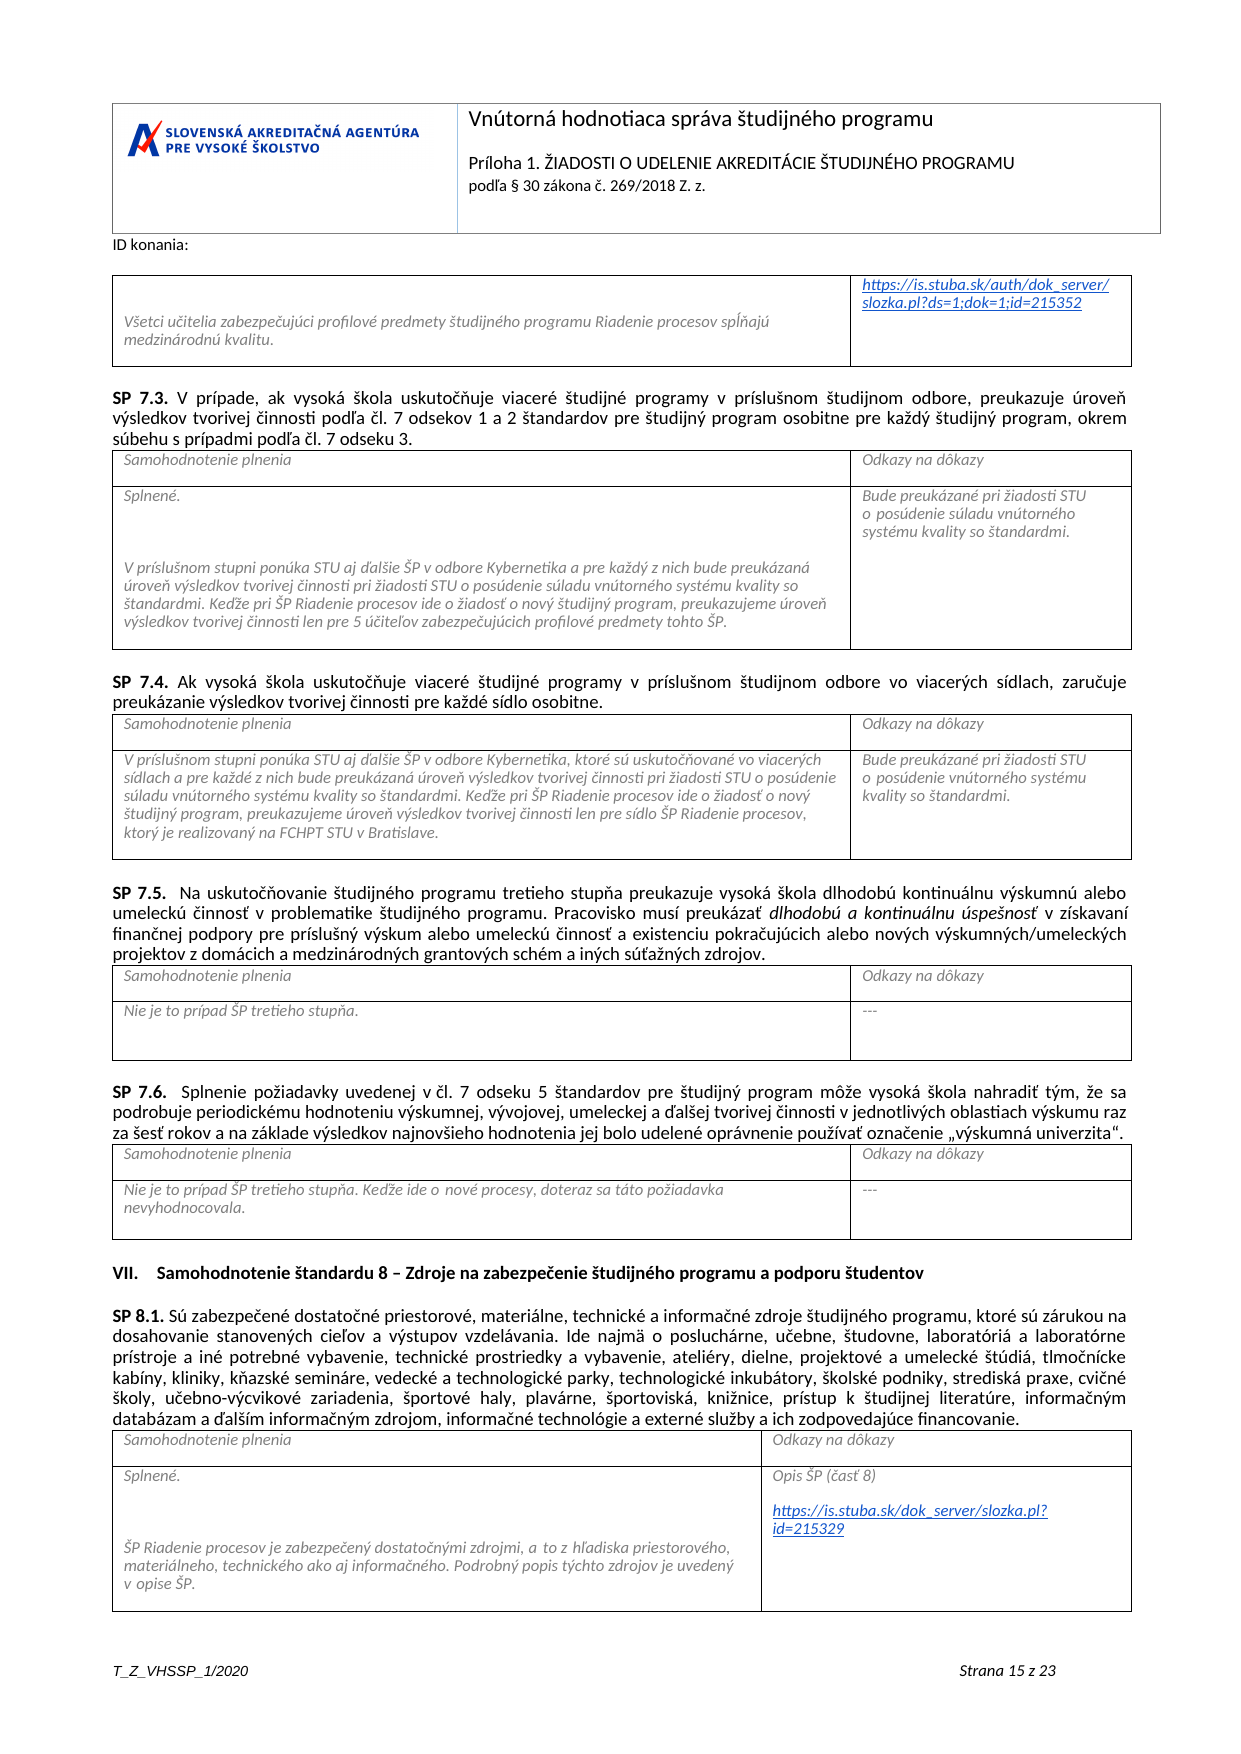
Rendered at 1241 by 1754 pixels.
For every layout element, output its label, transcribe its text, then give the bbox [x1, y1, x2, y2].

text SP 7.3. V prípade, ak vysoká škola uskutočňuje viaceré študijné programy v príslušnom študijnom odbore, preukazuje úroveň výsledkov tvorivej činnosti podľa čl. 7 odsekov 1 a 2 štandardov pre študijný program osobitne pre každý študijný program, okrem súbehu s prípadmi podľa čl. 7 odseku 3. [112, 388, 1128, 450]
table_cell Opis ŠP (časť 8) https://is.stuba.sk/dok_server/slozka.pl?id=215329 [762, 1467, 1131, 1611]
table_header Odkazy na dôkazy [851, 451, 1131, 486]
table_cell --- [851, 1181, 1131, 1239]
table_cell Splnené. Všetci učitelia zabezpečujúci profilové predmety študijného programu Riadenie procesov spĺňajú medzinárodnú kvalitu. [113, 276, 850, 366]
table_cell Bude preukázané pri žiadosti STU o posúdenie súladu vnútorného systému kvality so štandardmi. [851, 487, 1131, 648]
table_header Odkazy na dôkazy [851, 1145, 1131, 1180]
table_cell Splnené. ŠP Riadenie procesov je zabezpečený dostatočnými zdrojmi, a to z hľadiska priestorového, materiálneho, technického ako aj informačného. Podrobný popis týchto zdrojov je uvedený v opise ŠP. [113, 1467, 761, 1611]
table_header Odkazy na dôkazy [851, 966, 1131, 1001]
text SP 7.4. Ak vysoká škola uskutočňuje viaceré študijné programy v príslušnom študijnom odbore vo viacerých sídlach, zaručuje preukázanie výsledkov tvorivej činnosti pre každé sídlo osobitne. [112, 672, 1128, 714]
table_cell Bude preukázané pri žiadosti STU o posúdenie vnútorného systému kvality so štandardmi. [851, 751, 1131, 859]
table_header Samohodnotenie plnenia [113, 715, 850, 749]
text SP 8.1. Sú zabezpečené dostatočné priestorové, materiálne, technické a informačné zdroje študijného programu, ktoré sú zárukou na dosahovanie stanovených cieľov a výstupov vzdelávania. Ide najmä o posluchárne, učebne, študovne, laboratóriá a laboratórne prístroje a iné potrebné vybavenie, technické prostriedky a vybavenie, ateliéry, dielne, projektové a umelecké štúdiá, tlmočnícke kabíny, kliniky, kňazské semináre, vedecké a technologické parky, technologické inkubátory, školské podniky, strediská praxe, cvičné školy, učebno-výcvikové zariadenia, športové haly, plavárne, športoviská, knižnice, prístup k študijnej literatúre, informačným databázam a ďalším informačným zdrojom, informačné technológie a externé služby a ich zodpovedajúce financovanie. [112, 1306, 1128, 1430]
table_cell VTC 5 učiteľov https://is.stuba.sk/auth/dok_server/slozka.pl?ds=1;dok=1;id=215352 [851, 276, 1131, 366]
picture [113, 108, 434, 172]
table_header Odkazy na dôkazy [762, 1431, 1131, 1466]
table_header Samohodnotenie plnenia [113, 1145, 850, 1180]
list Samohodnotenie štandardu 8 – Zdroje na zabezpečenie študijného programu a podporu študentov [112, 1263, 1128, 1283]
table_cell Splnené. V príslušnom stupni ponúka STU aj ďalšie ŠP v odbore Kybernetika a pre každý z nich bude preukázaná úroveň výsledkov tvorivej činnosti pri žiadosti STU o posúdenie súladu vnútorného systému kvality so štandardmi. Keďže pri ŠP Riadenie procesov ide o žiadosť o nový študijný program, preukazujeme úroveň výsledkov tvorivej činnosti len pre 5 účiteľov zabezpečujúcich profilové predmety tohto ŠP. [113, 487, 850, 648]
table_cell Nie je to prípad ŠP tretieho stupňa. Keďže ide o nové procesy, doteraz sa táto požiadavka nevyhodnocovala. [113, 1181, 850, 1239]
text SP 7.5. Na uskutočňovanie študijného programu tretieho stupňa preukazuje vysoká škola dlhodobú kontinuálnu výskumnú alebo umeleckú činnosť v problematike študijného programu. Pracovisko musí preukázať dlhodobú a kontinuálnu úspešnosť v získavaní finančnej podpory pre príslušný výskum alebo umeleckú činnosť a existenciu pokračujúcich alebo nových výskumných/umeleckých projektov z domácich a medzinárodných grantových schém a iných súťažných zdrojov. [112, 883, 1128, 965]
table_header Odkazy na dôkazy [851, 715, 1131, 749]
table_cell --- [851, 1002, 1131, 1060]
table_header Samohodnotenie plnenia [113, 1431, 761, 1466]
table_header Samohodnotenie plnenia [113, 966, 850, 1001]
table_cell Nie je to prípad ŠP tretieho stupňa. [113, 1002, 850, 1060]
table_header Samohodnotenie plnenia [113, 451, 850, 486]
table_cell V príslušnom stupni ponúka STU aj ďalšie ŠP v odbore Kybernetika, ktoré sú uskutočňované vo viacerých sídlach a pre každé z nich bude preukázaná úroveň výsledkov tvorivej činnosti pri žiadosti STU o posúdenie súladu vnútorného systému kvality so štandardmi. Keďže pri ŠP Riadenie procesov ide o žiadosť o nový študijný program, preukazujeme úroveň výsledkov tvorivej činnosti len pre sídlo ŠP Riadenie procesov, ktorý je realizovaný na FCHPT STU v Bratislave. [113, 751, 850, 859]
text SP 7.6. Splnenie požiadavky uvedenej v čl. 7 odseku 5 štandardov pre študijný program môže vysoká škola nahradiť tým, že sa podrobuje periodickému hodnoteniu výskumnej, vývojovej, umeleckej a ďalšej tvorivej činnosti v jednotlivých oblastiach výskumu raz za šesť rokov a na základe výsledkov najnovšieho hodnotenia jej bolo udelené oprávnenie používať označenie „výskumná univerzita“. [112, 1082, 1128, 1144]
